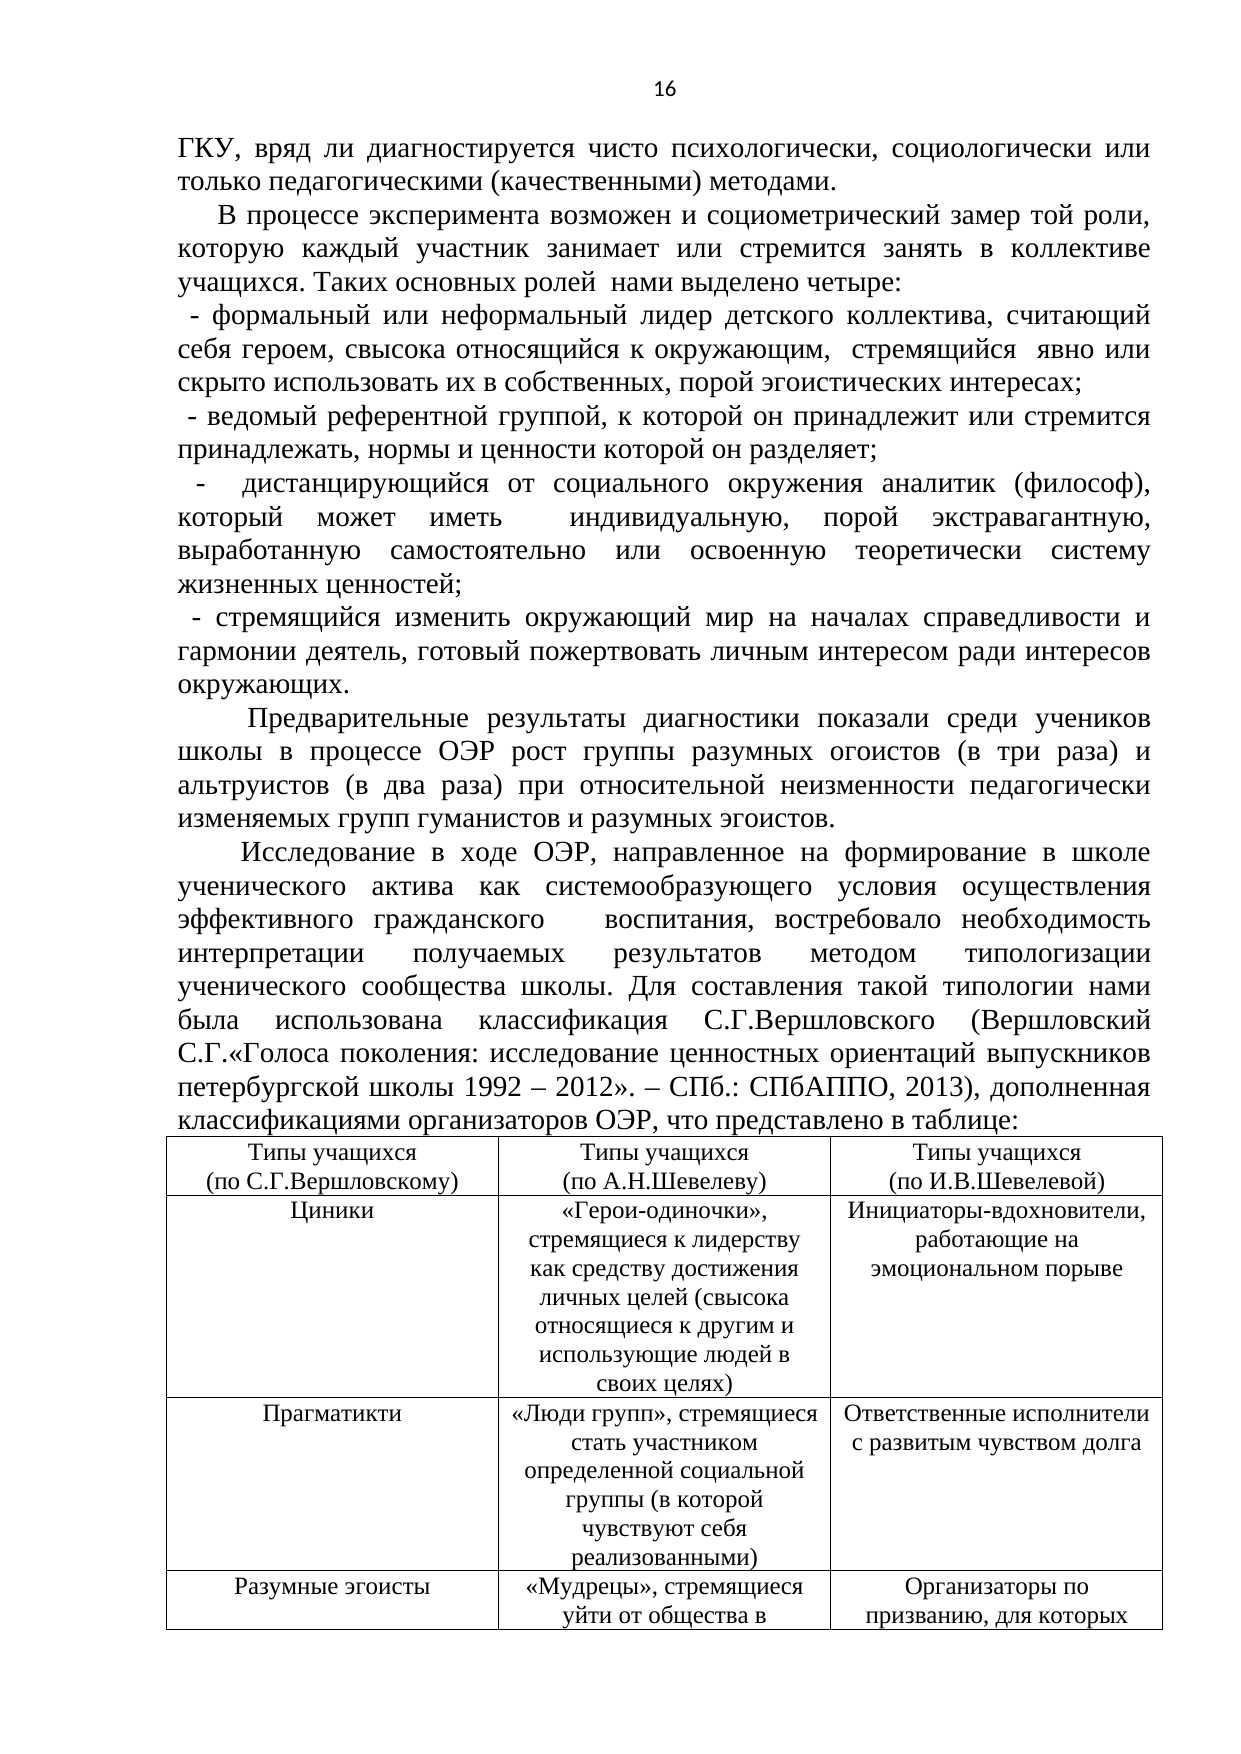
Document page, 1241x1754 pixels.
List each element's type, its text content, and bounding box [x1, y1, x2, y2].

text Предварительные результаты диагностики показали среди учеников школы в процессе ОЭР рост группы разумных огоистов (в три раза) и альтруистов (в два раза) при относительной неизменности педагогически изменяемых групп гуманистов и разумных эгоистов. [177, 700, 1152, 834]
table_cell Прагматикти [167, 1398, 498, 1570]
table_cell «Герои-одиночки», стремящиеся к лидерству как средству достижения личных целей (свысока относящиеся к другим и использующие людей в своих целях) [499, 1196, 830, 1397]
table_header Типы учащихся (по И.В.Шевелевой) [831, 1137, 1162, 1194]
text - стремящийся изменить окружающий мир на началах справедливости и гармонии деятель, готовый пожертвовать личным интересом ради интересов окружающих. [177, 599, 1152, 700]
table_cell Разумные эгоисты [167, 1571, 498, 1629]
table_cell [831, 1571, 1162, 1629]
text - формальный или неформальный лидер детского коллектива, считающий себя героем, свысока относящийся к окружающим, стремящийся явно или скрыто использовать их в собственных, порой эгоистических интересах; [177, 297, 1152, 398]
table_header Типы учащихся (по С.Г.Вершловскому) [167, 1137, 498, 1194]
table_header Типы учащихся (по А.Н.Шевелеву) [499, 1137, 830, 1194]
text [177, 130, 1152, 197]
table_cell Инициаторы-вдохновители, работающие на эмоциональном порыве [831, 1196, 1162, 1397]
text Исследование в ходе ОЭР, направленное на формирование в школе ученического актива как системообразующего условия осуществления эффективного гражданского воспитания, востребовало необходимость интерпретации получаемых результатов методом типологизации ученического сообщества школы. Для составления такой типологии нами была использована классификация С.Г.Вершловского (Вершловский С.Г.«Голоса поколения: исследование ценностных ориентаций выпускников петербургской школы 1992 – 2012». – СПб.: СПбАППО, 2013), дополненная классификациями организаторов ОЭР, что представлено в таблице: [177, 834, 1152, 1136]
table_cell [499, 1571, 830, 1629]
text - дистанцирующийся от социального окружения аналитик (философ), который может иметь индивидуальную, порой экстравагантную, выработанную самостоятельно или освоенную теоретически систему жизненных ценностей; [177, 465, 1152, 599]
text В процессе эксперимента возможен и социометрический замер той роли, которую каждый участник занимает или стремится занять в коллективе учащихся. Таких основных ролей нами выделено четыре: [177, 197, 1152, 297]
table_cell Ответственные исполнители с развитым чувством долга [831, 1398, 1162, 1570]
table_cell «Люди групп», стремящиеся стать участником определенной социальной группы (в которой чувствуют себя реализованными) [499, 1398, 830, 1570]
table_cell Циники [167, 1196, 498, 1397]
text - ведомый референтной группой, к которой он принадлежит или стремится принадлежать, нормы и ценности которой он разделяет; [177, 398, 1152, 465]
